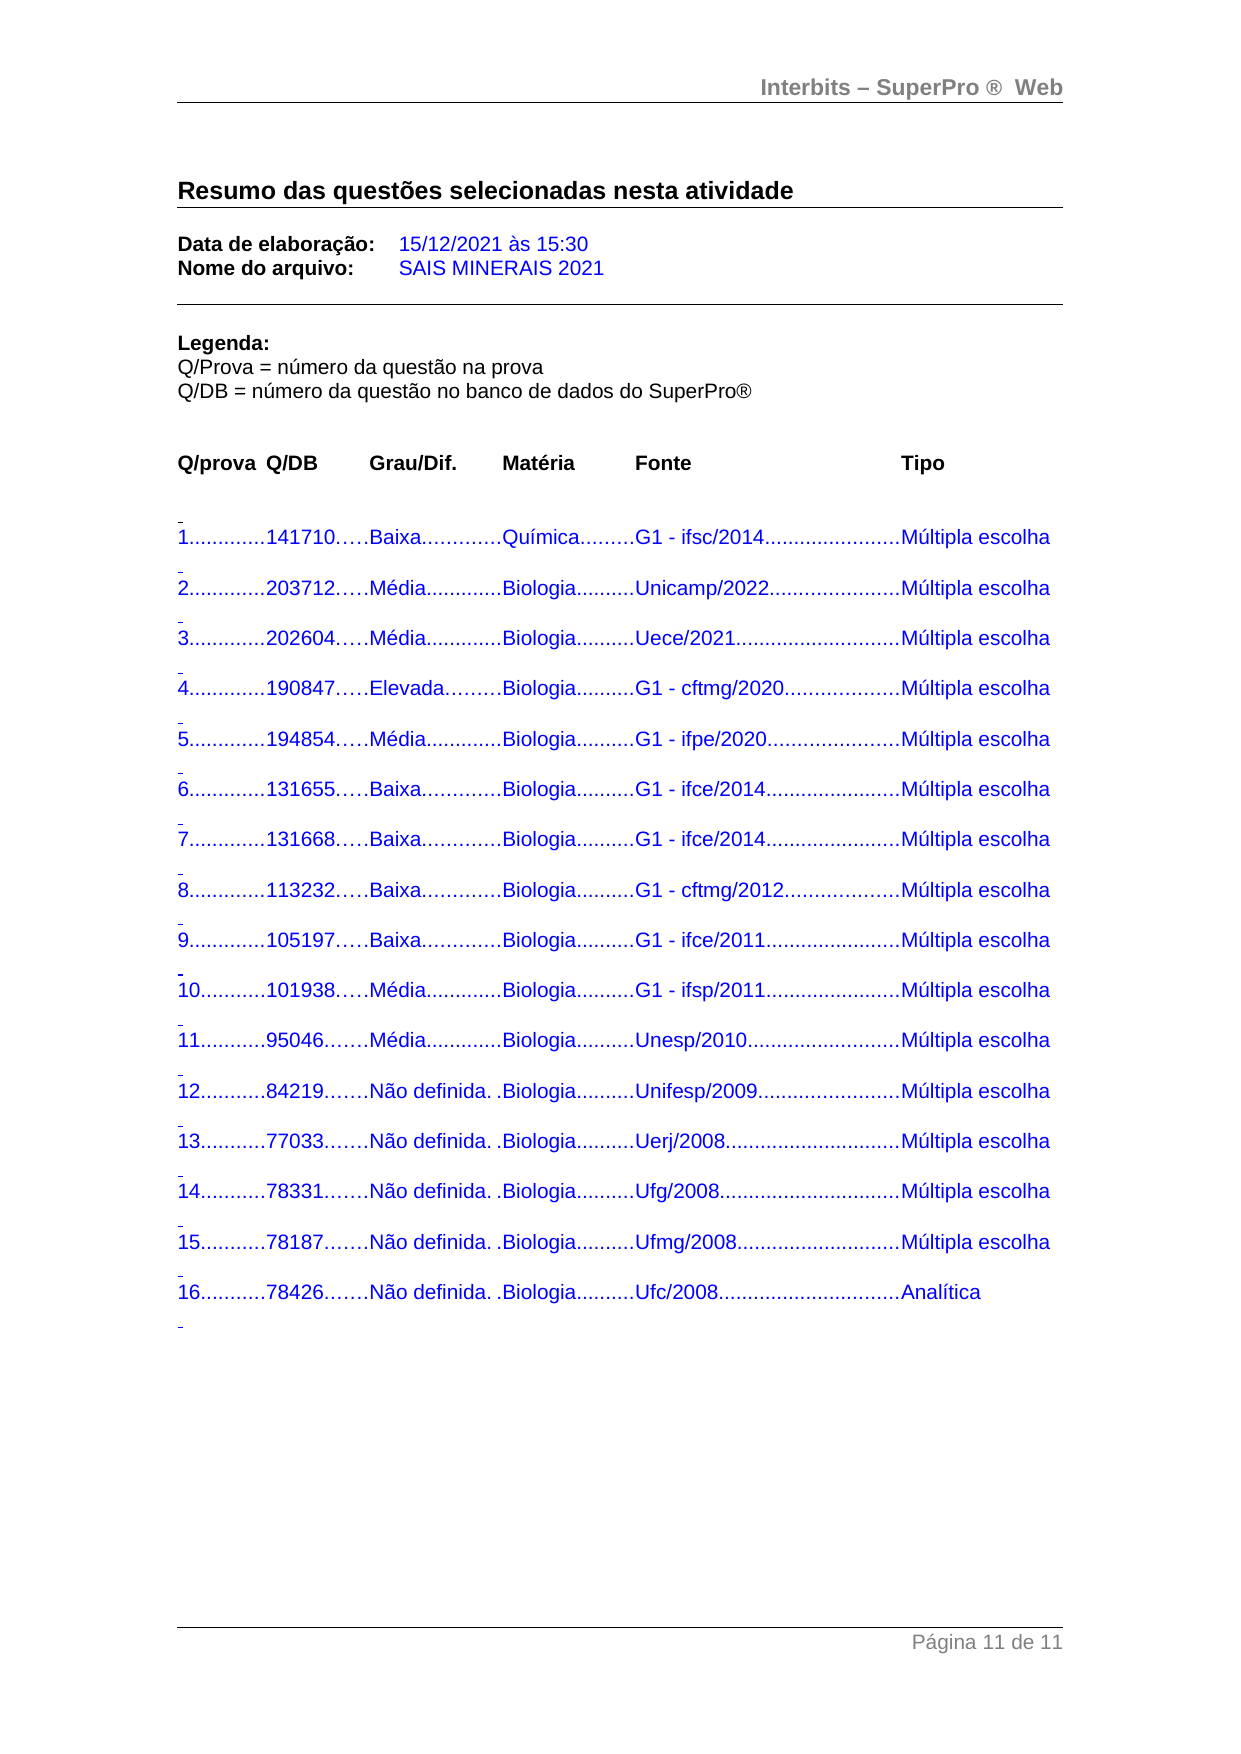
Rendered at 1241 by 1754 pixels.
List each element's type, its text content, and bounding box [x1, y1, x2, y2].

text 6 131655 Baixa Biologia G1 - ifce/2014 Múltipla escolha [177, 777, 1063, 801]
text 5 194854 Média Biologia G1 - ifpe/2020 Múltipla escolha [177, 726, 1063, 750]
text Resumo das questões selecionadas nesta atividade [177, 176, 1063, 207]
text 16 78426 Não definida Biologia Ufc/2008 Analítica [177, 1280, 1063, 1304]
text 4 190847 Elevada Biologia G1 - cftmg/2020 Múltipla escolha [177, 676, 1063, 700]
text Nome do arquivo: SAIS MINERAIS 2021 [177, 256, 1063, 280]
text 3 202604 Média Biologia Uece/2021 Múltipla escolha [177, 626, 1063, 650]
text 1 141710 Baixa Química G1 - ifsc/2014 Múltipla escolha [177, 525, 1063, 549]
text Legenda: [177, 331, 1063, 355]
text 15 78187 Não definida Biologia Ufmg/2008 Múltipla escolha [177, 1229, 1063, 1253]
text 9 105197 Baixa Biologia G1 - ifce/2011 Múltipla escolha [177, 928, 1063, 952]
text Q/prova Q/DB Grau/Dif. Matéria Fonte Tipo [177, 451, 1063, 475]
text 10 101938 Média Biologia G1 - ifsp/2011 Múltipla escolha [177, 978, 1063, 1002]
text Data de elaboração: 15/12/2021 às 15:30 [177, 232, 1063, 256]
text 14 78331 Não definida Biologia Ufg/2008 Múltipla escolha [177, 1179, 1063, 1203]
text 8 113232 Baixa Biologia G1 - cftmg/2012 Múltipla escolha [177, 877, 1063, 901]
text 2 203712 Média Biologia Unicamp/2022 Múltipla escolha [177, 576, 1063, 599]
text 7 131668 Baixa Biologia G1 - ifce/2014 Múltipla escolha [177, 827, 1063, 851]
text 13 77033 Não definida Biologia Uerj/2008 Múltipla escolha [177, 1129, 1063, 1153]
text 12 84219 Não definida Biologia Unifesp/2009 Múltipla escolha [177, 1079, 1063, 1103]
text Q/DB = número da questão no banco de dados do SuperPro® [177, 379, 1063, 403]
text Q/Prova = número da questão na prova [177, 355, 1063, 379]
text 11 95046 Média Biologia Unesp/2010 Múltipla escolha [177, 1028, 1063, 1052]
